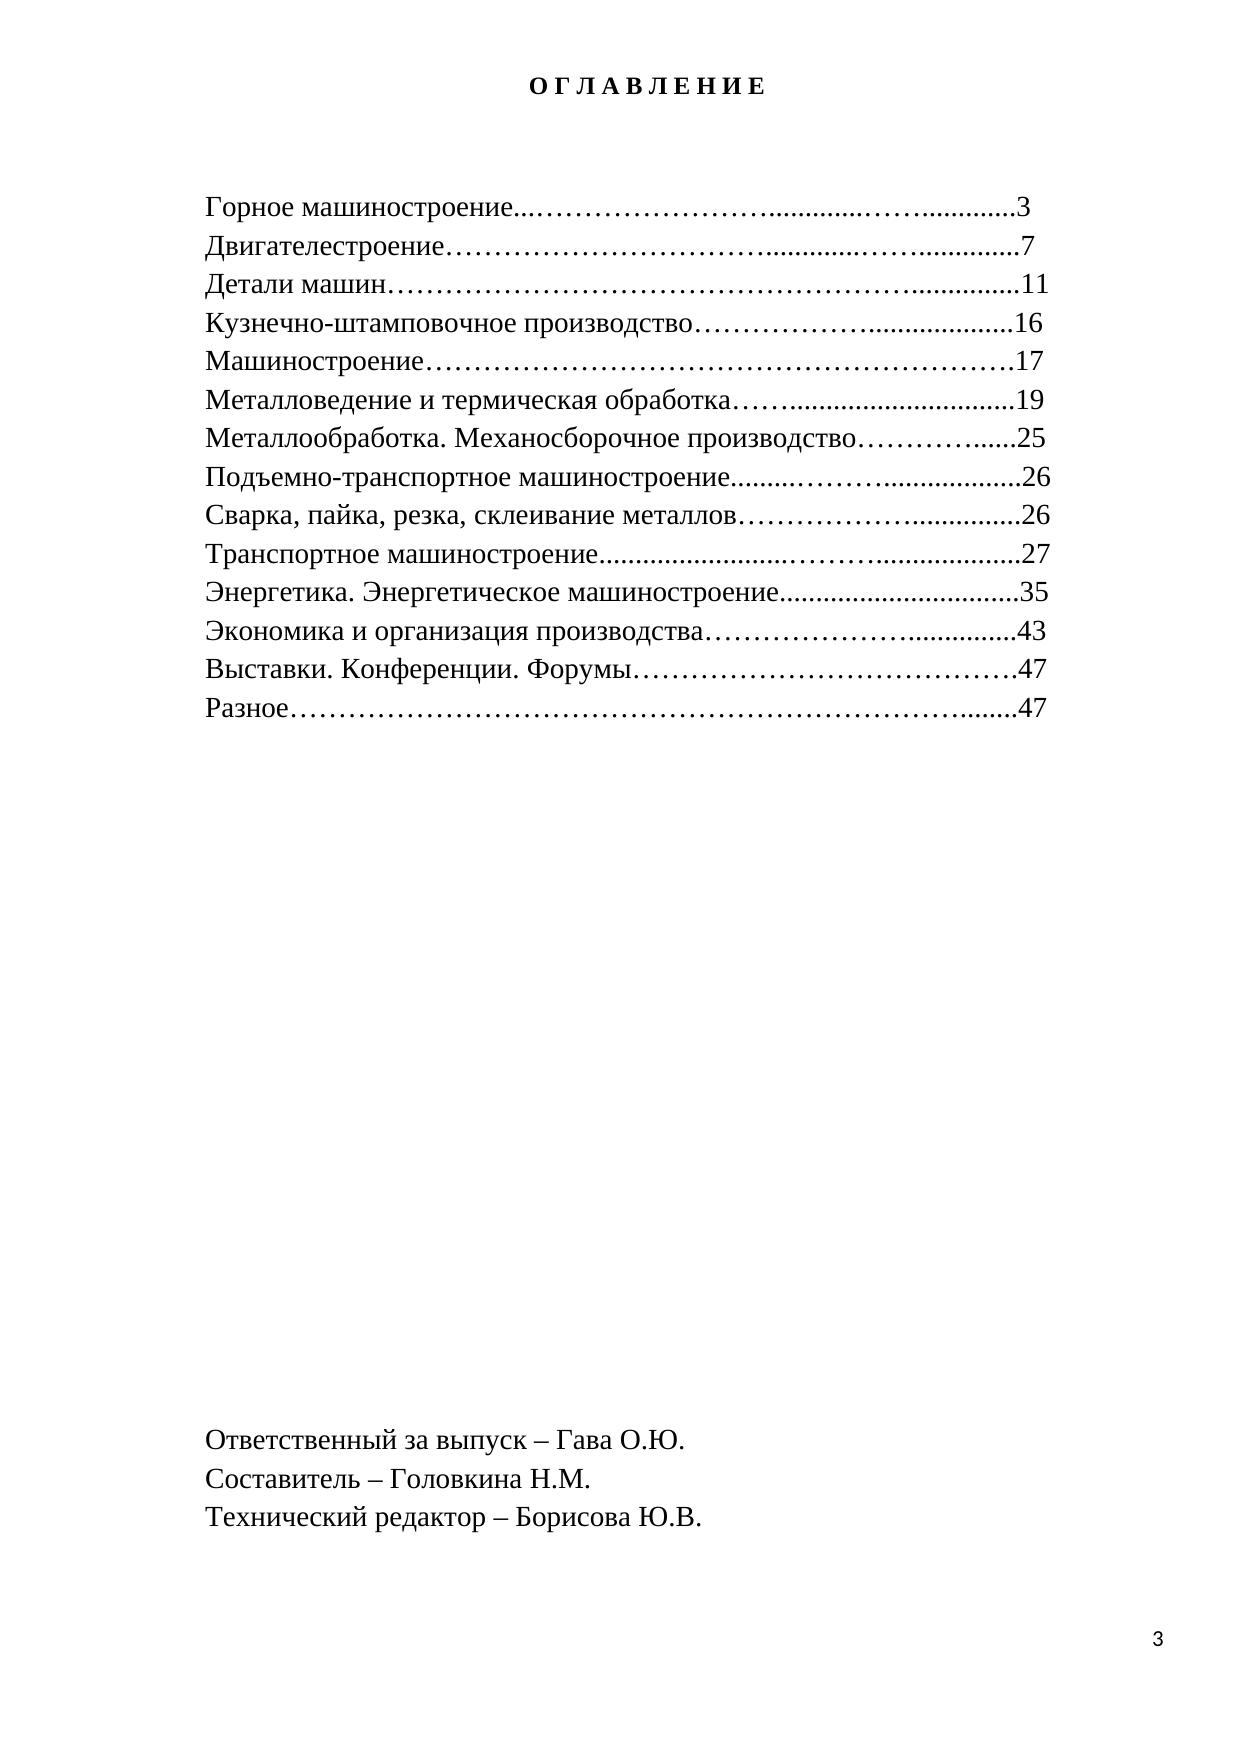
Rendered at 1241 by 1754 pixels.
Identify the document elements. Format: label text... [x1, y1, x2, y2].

list Подъемно-транспортное машиностроение.........………...................26 [205, 459, 1163, 492]
list Экономика и организация производства…………………...............43 [205, 613, 1163, 647]
list Ответственный за выпуск – Гава О.Ю. [205, 1422, 1163, 1456]
list Энергетика. Энергетическое машиностроение.................................35 [205, 574, 1163, 608]
list Металловедение и термическая обработка……...............................19 [205, 382, 1163, 415]
list Сварка, пайка, резка, склеивание металлов………………...............26 [205, 497, 1163, 531]
list Металлообработка. Механосборочное производство…………......25 [205, 420, 1163, 454]
text О Г Л А В Л Е Н И Е [130, 71, 1163, 99]
list Детали машин………………………………………………...............11 [205, 266, 1163, 300]
list Машиностроение…………………………………………………….17 [205, 343, 1163, 377]
list Горное машиностроение...…………………….............…….............3 [205, 189, 1163, 223]
list Двигателестроение…………………………….............……..............7 [205, 228, 1163, 261]
list Кузнечно-штамповочное производство………………....................16 [205, 305, 1163, 338]
list Выставки. Конференции. Форумы………………………………….47 [205, 652, 1163, 685]
list Технический редактор – Борисова Ю.В. [205, 1499, 1163, 1533]
list Разное……………………………………………………………........47 [205, 690, 1163, 724]
list Транспортное машиностроение..........................………....................27 [205, 536, 1163, 569]
list Составитель – Головкина Н.М. [205, 1461, 1163, 1494]
